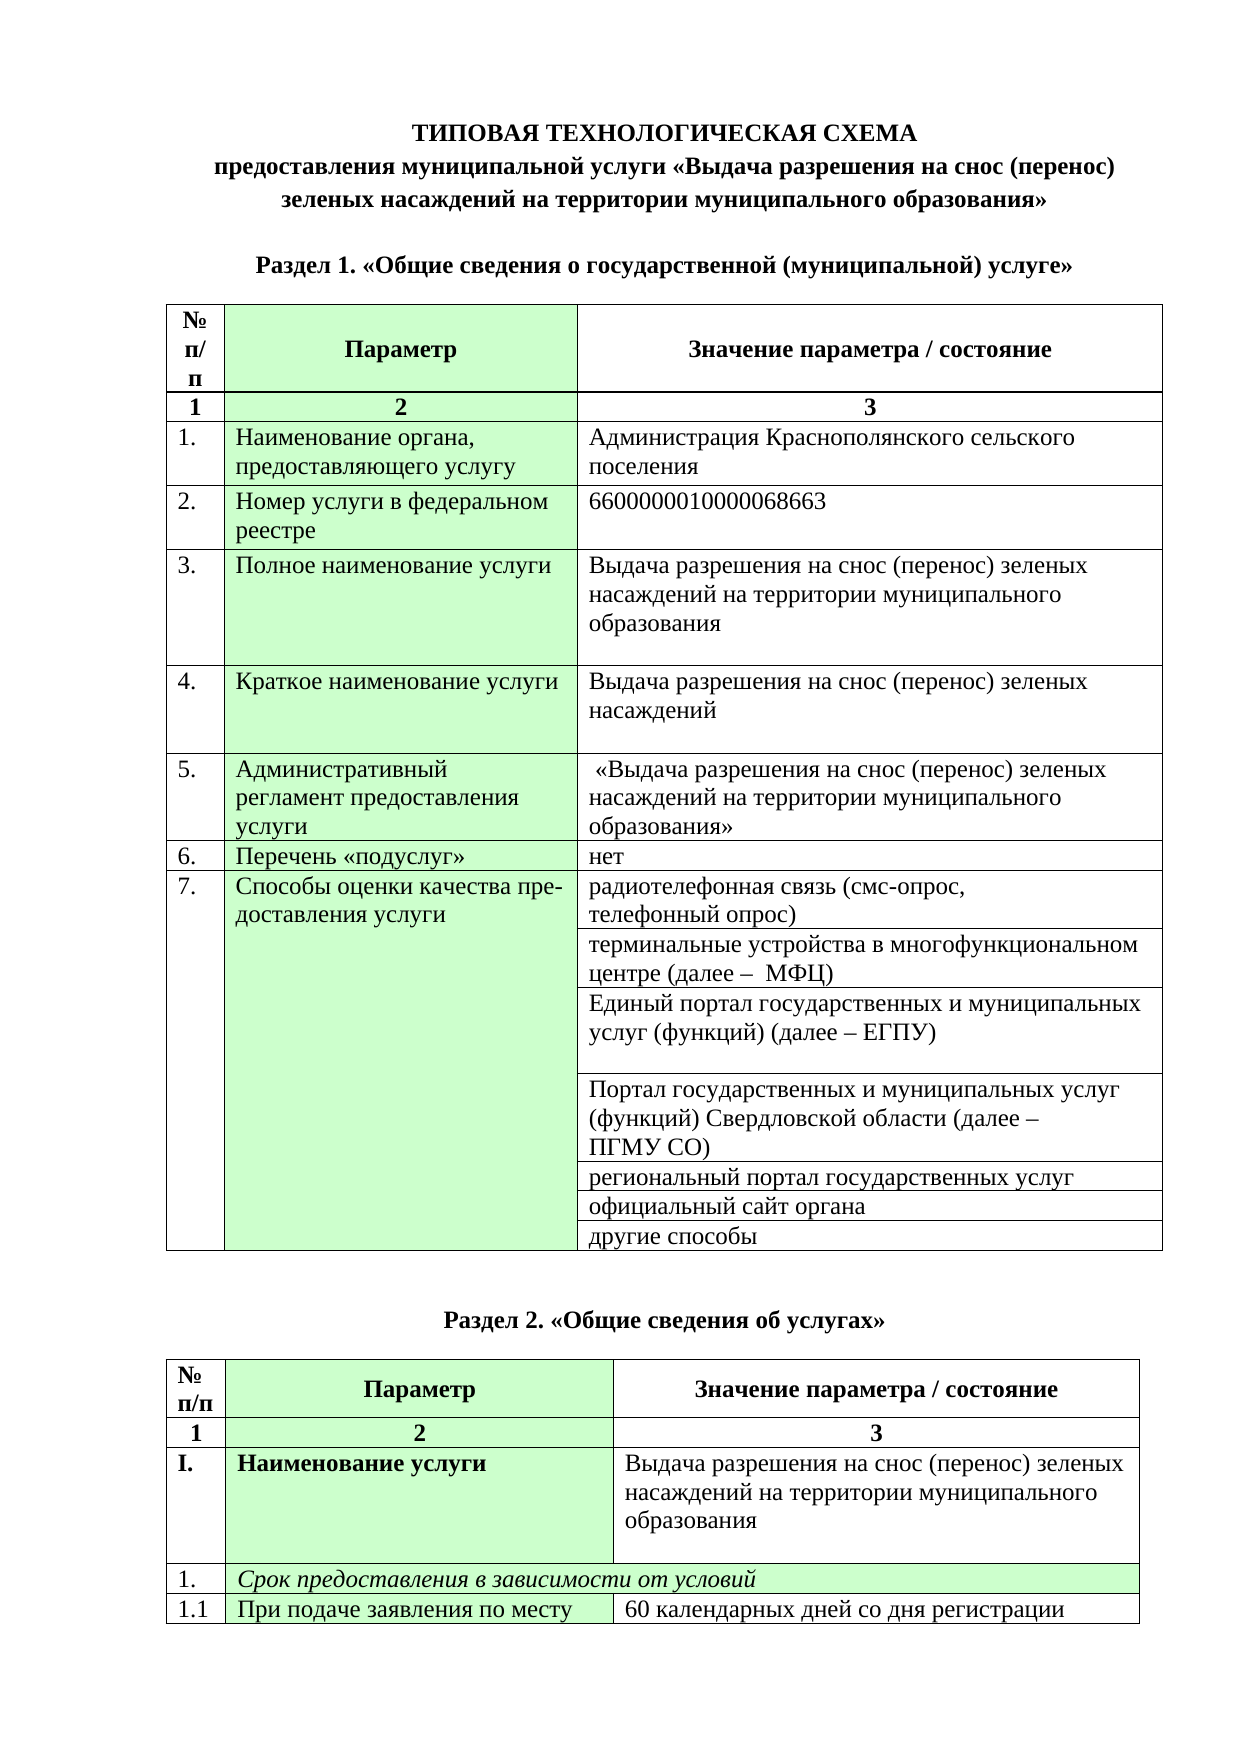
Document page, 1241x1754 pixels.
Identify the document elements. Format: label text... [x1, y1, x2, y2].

table_cell [167, 666, 224, 753]
table_cell терминальные устройства в многофункциональном центре (далее – МФЦ) [578, 929, 1162, 987]
table_cell Портал государственных и муниципальных услуг (функций) Свердловской области (далее – ПГМУ СО) [578, 1074, 1162, 1161]
table_cell Единый портал государственных и муниципальных услуг (функций) (далее – ЕГПУ) [578, 988, 1162, 1073]
table_header № п/п [167, 305, 224, 391]
table_cell Администрация Краснополянского сельского поселения [578, 422, 1162, 485]
table_cell 6600000010000068663 [578, 486, 1162, 549]
table_header Параметр [225, 305, 577, 391]
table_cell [614, 1594, 1139, 1623]
table_header Значение параметра / состояние [578, 305, 1162, 391]
table_cell 2 [225, 393, 577, 421]
table_cell Выдача разрешения на снос (перенос) зеленых насаждений [578, 666, 1162, 753]
table_cell Номер услуги в федеральном реестре [225, 486, 577, 549]
table_cell Полное наименование услуги [225, 550, 577, 665]
table_cell [167, 486, 224, 549]
table_header Параметр [226, 1360, 613, 1417]
table_cell Наименование органа, предоставляющего услугу [225, 422, 577, 485]
table_cell [167, 871, 224, 1250]
table_cell нет [578, 841, 1162, 870]
table_cell [167, 550, 224, 665]
table_cell Выдача разрешения на снос (перенос) зеленых насаждений на территории муниципального образования [614, 1448, 1139, 1563]
table_cell 1.1. [167, 1594, 225, 1623]
table_cell Способы оценки качества пре- доставления услуги [225, 871, 577, 1250]
table_header Значение параметра / состояние [614, 1360, 1139, 1417]
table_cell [226, 1594, 613, 1623]
table_cell [167, 422, 224, 485]
table_cell 1 [167, 393, 224, 421]
table_cell Краткое наименование услуги [225, 666, 577, 753]
table_cell официальный сайт органа [578, 1191, 1162, 1220]
table_cell другие способы [578, 1221, 1162, 1250]
table_cell Административный регламент предоставления услуги [225, 754, 577, 840]
text Раздел 2. «Общие сведения об услугах» [177, 1305, 1152, 1334]
table_cell 3 [578, 393, 1162, 421]
table_cell Перечень «подуслуг» [225, 841, 577, 870]
text предоставления муниципальной услуги «Выдача разрешения на снос (перенос) зеленых насаждений на территории муниципального образования» [177, 151, 1152, 213]
table_cell 3 [614, 1418, 1139, 1447]
table_cell 2 [226, 1418, 613, 1447]
text ТИПОВАЯ ТЕХНОЛОГИЧЕСКАЯ СХЕМА [177, 118, 1152, 147]
table_cell [167, 841, 224, 870]
table_cell региональный портал государственных услуг [578, 1162, 1162, 1190]
table_cell [167, 1564, 225, 1593]
table_cell «Выдача разрешения на снос (перенос) зеленых насаждений на территории муниципального образования» [578, 754, 1162, 840]
table_cell Наименование услуги [226, 1448, 613, 1563]
table_header № п/п [167, 1360, 225, 1417]
table_cell Выдача разрешения на снос (перенос) зеленых насаждений на территории муниципального образования [578, 550, 1162, 665]
table_cell 1 [167, 1418, 225, 1447]
table_cell Срок предоставления в зависимости от условий [226, 1564, 1139, 1593]
table_cell I. [167, 1448, 225, 1563]
text Раздел 1. «Общие сведения о государственной (муниципальной) услуге» [177, 250, 1152, 279]
table_cell радиотелефонная связь (смс-опрос, телефонный опрос) [578, 871, 1162, 928]
table_cell [167, 754, 224, 840]
